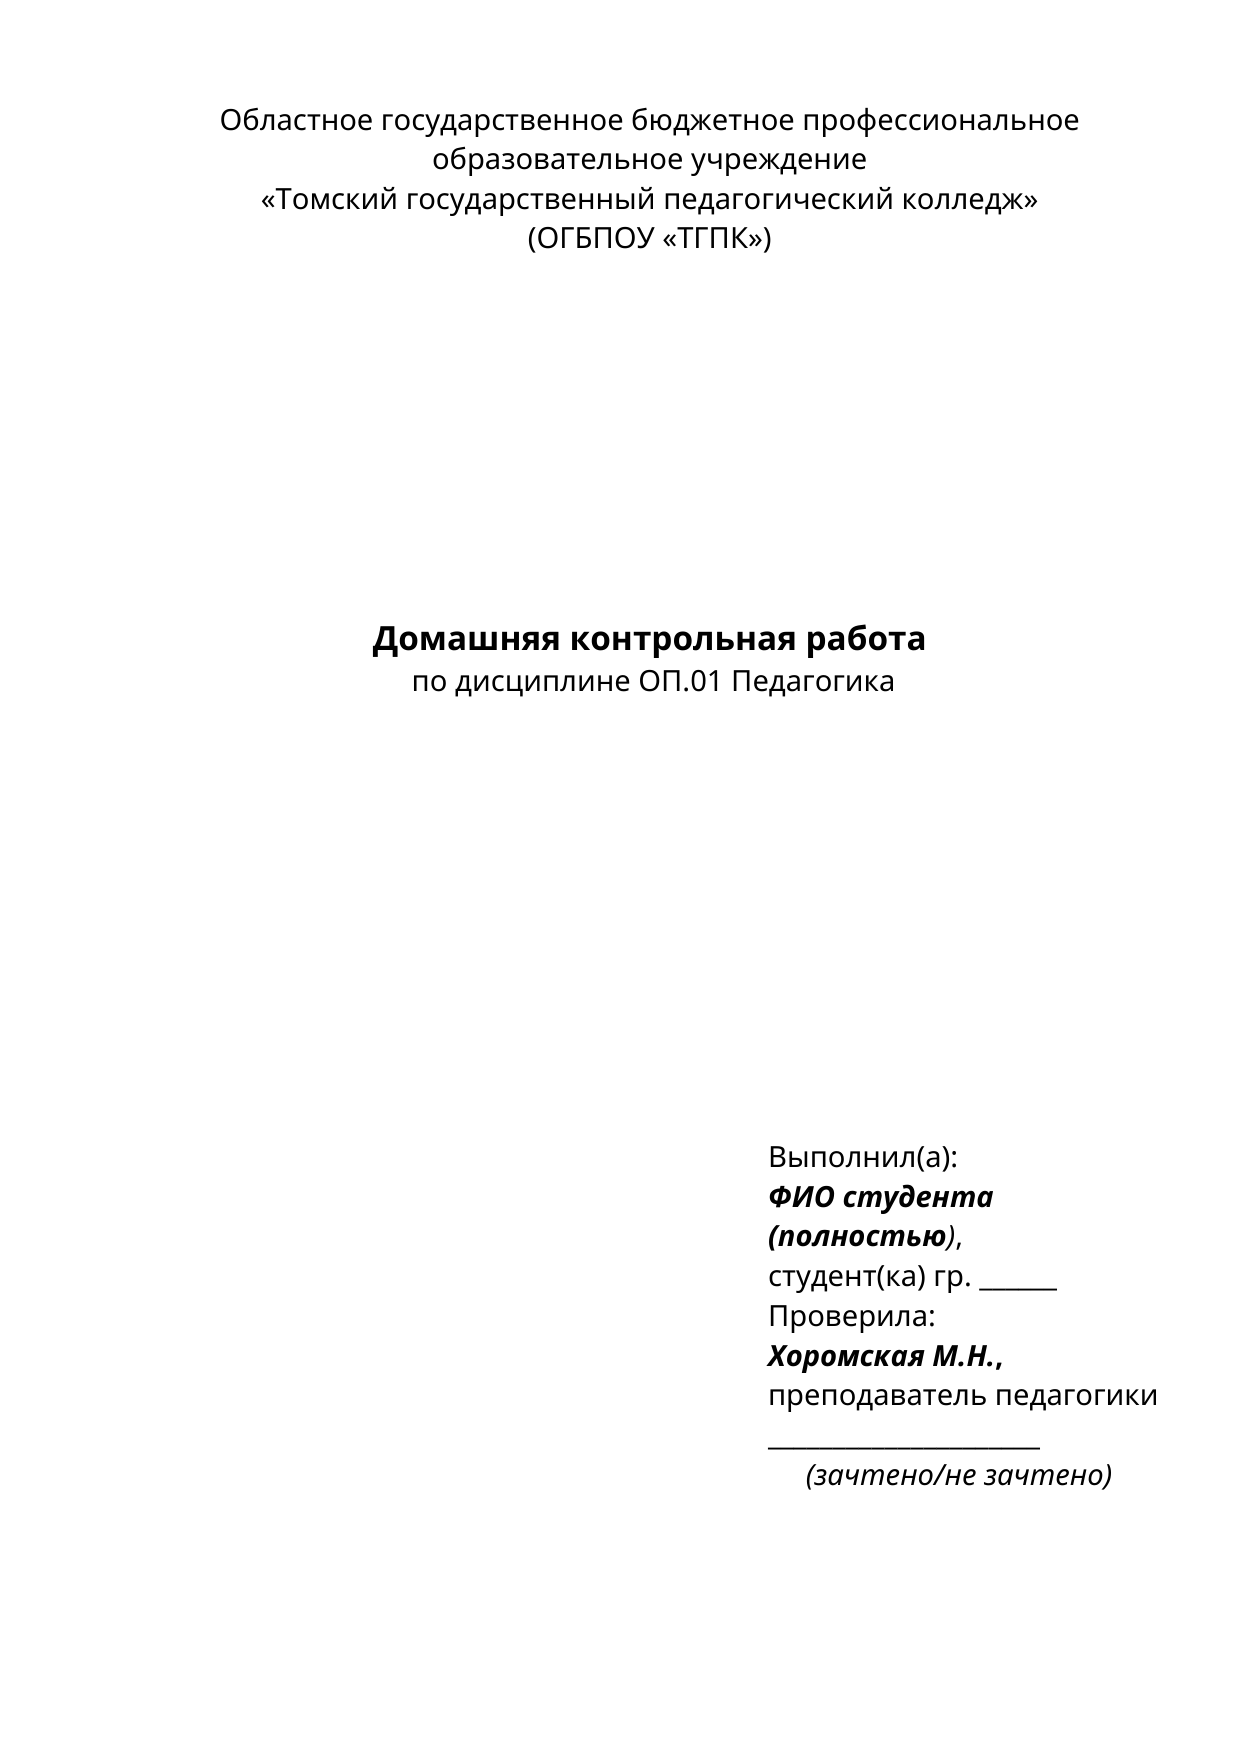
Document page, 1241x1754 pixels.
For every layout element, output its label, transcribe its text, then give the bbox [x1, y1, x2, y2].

text Хоромская М.Н., [768, 1335, 1181, 1374]
text студент(ка) гр. ______ [768, 1255, 1181, 1295]
text Выполнил(а): [768, 1136, 1181, 1176]
text Проверила: [768, 1295, 1181, 1335]
text (ОГБПОУ «ТГПК») [118, 218, 1181, 257]
text образовательное учреждение [118, 138, 1181, 178]
text _____________________ [768, 1414, 1181, 1454]
text ФИО студента (полностью), [768, 1176, 1181, 1255]
text преподаватель педагогики [768, 1374, 1181, 1414]
text по дисциплине ОП.01 Педагогика [118, 660, 1181, 700]
text «Томский государственный педагогический колледж» [118, 178, 1181, 218]
text (зачтено/не зачтено) [768, 1454, 1181, 1493]
text Домашняя контрольная работа [118, 615, 1181, 660]
text Областное государственное бюджетное профессиональное [118, 99, 1181, 138]
